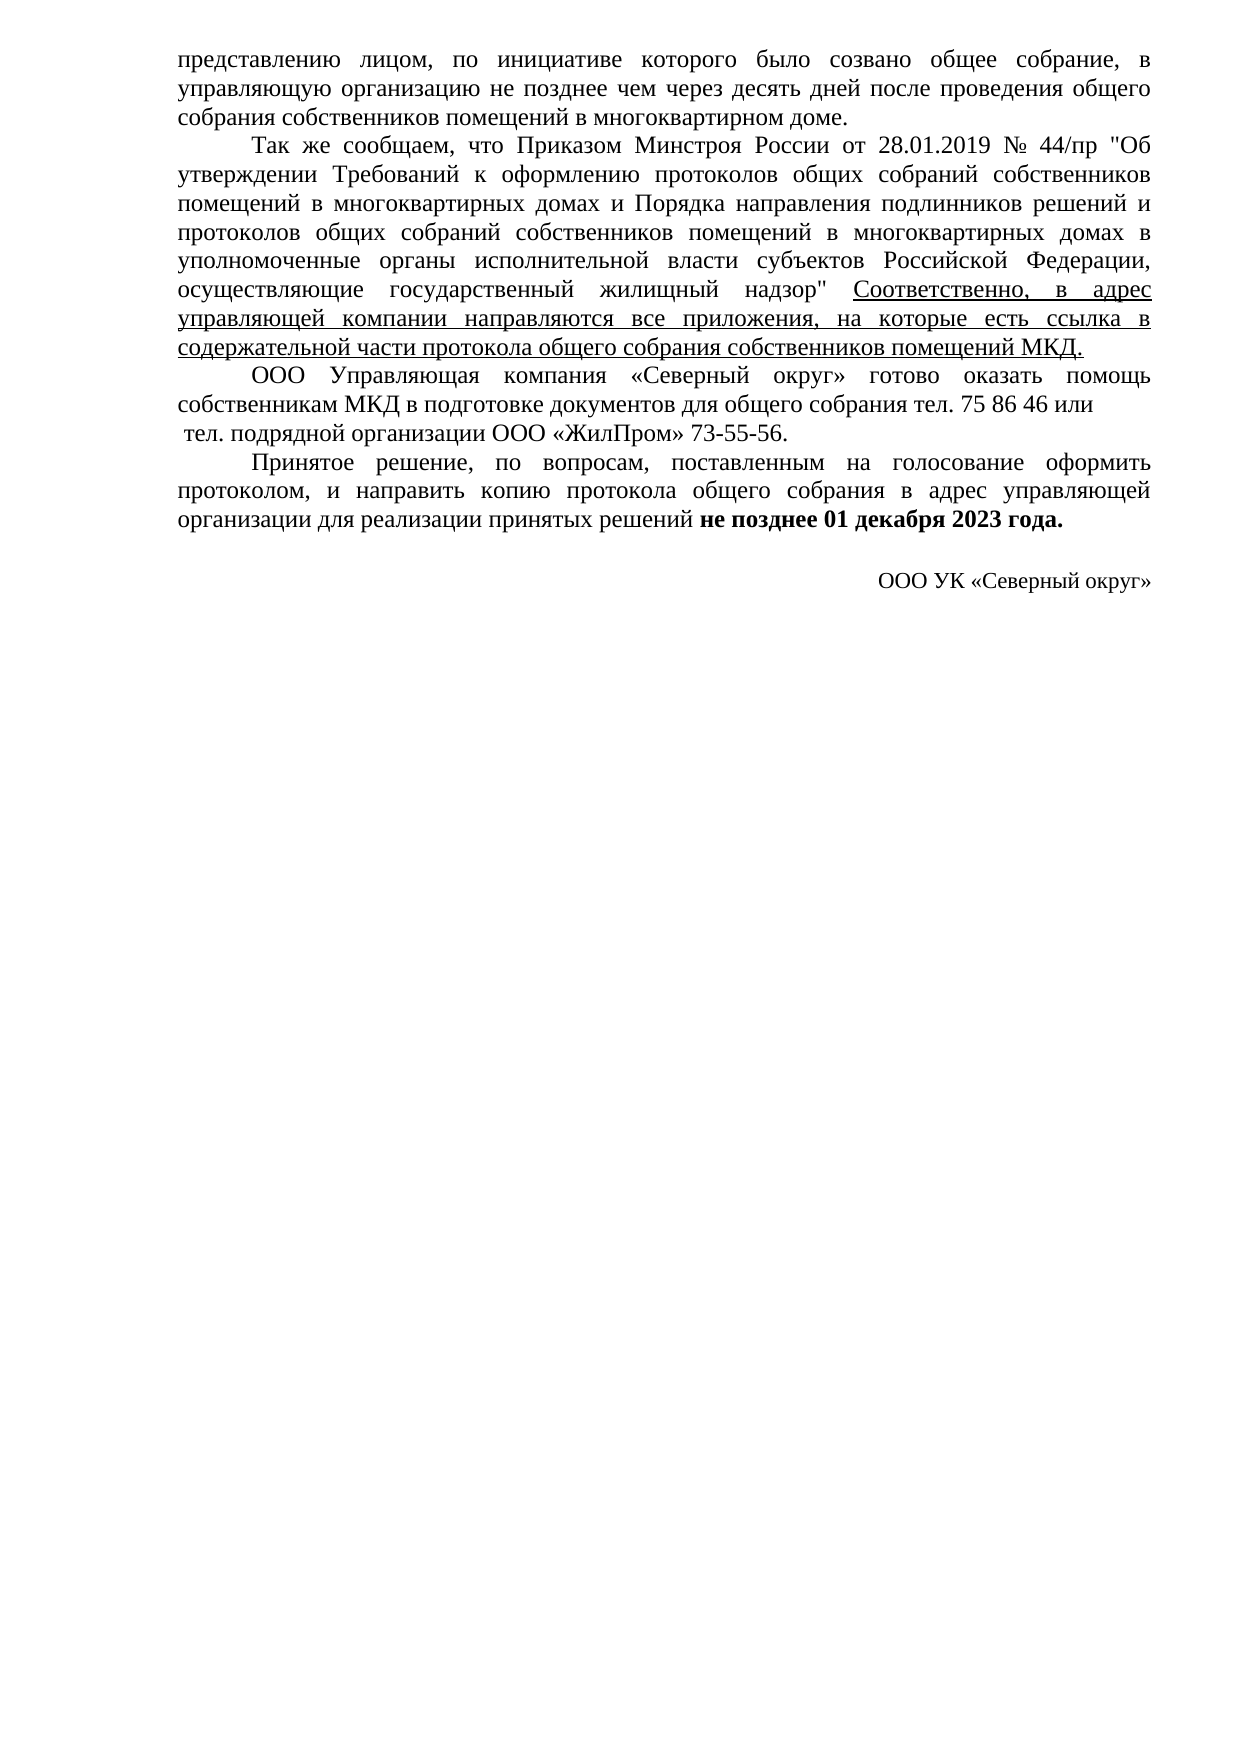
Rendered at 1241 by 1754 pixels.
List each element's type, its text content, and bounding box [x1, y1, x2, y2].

text Так же сообщаем, что Приказом Минстроя России от 28.01.2019 № 44/пр "Об утверждении Требований к оформлению протоколов общих собраний собственников помещений в многоквартирных домах и Порядка направления подлинников решений и протоколов общих собраний собственников помещений в многоквартирных домах в уполномоченные органы исполнительной власти субъектов Российской Федерации, осуществляющие государственный жилищный надзор" Соответственно, в адрес управляющей компании направляются все приложения, на которые есть ссылка в содержательной части протокола общего собрания собственников помещений МКД. [177, 131, 1152, 361]
text тел. подрядной организации ООО «ЖилПром» 73-55-56. [177, 418, 1152, 447]
text ООО Управляющая компания «Северный округ» готово оказать помощь собственникам МКД в подготовке документов для общего собрания тел. 75 86 46 или [177, 361, 1152, 418]
text ООО УК «Северный округ» [177, 567, 1152, 593]
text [177, 44, 1152, 131]
text Принятое решение, по вопросам, поставленным на голосование оформить протоколом, и направить копию протокола общего собрания в адрес управляющей организации для реализации принятых решений не позднее 01 декабря 2023 года. [177, 447, 1152, 533]
